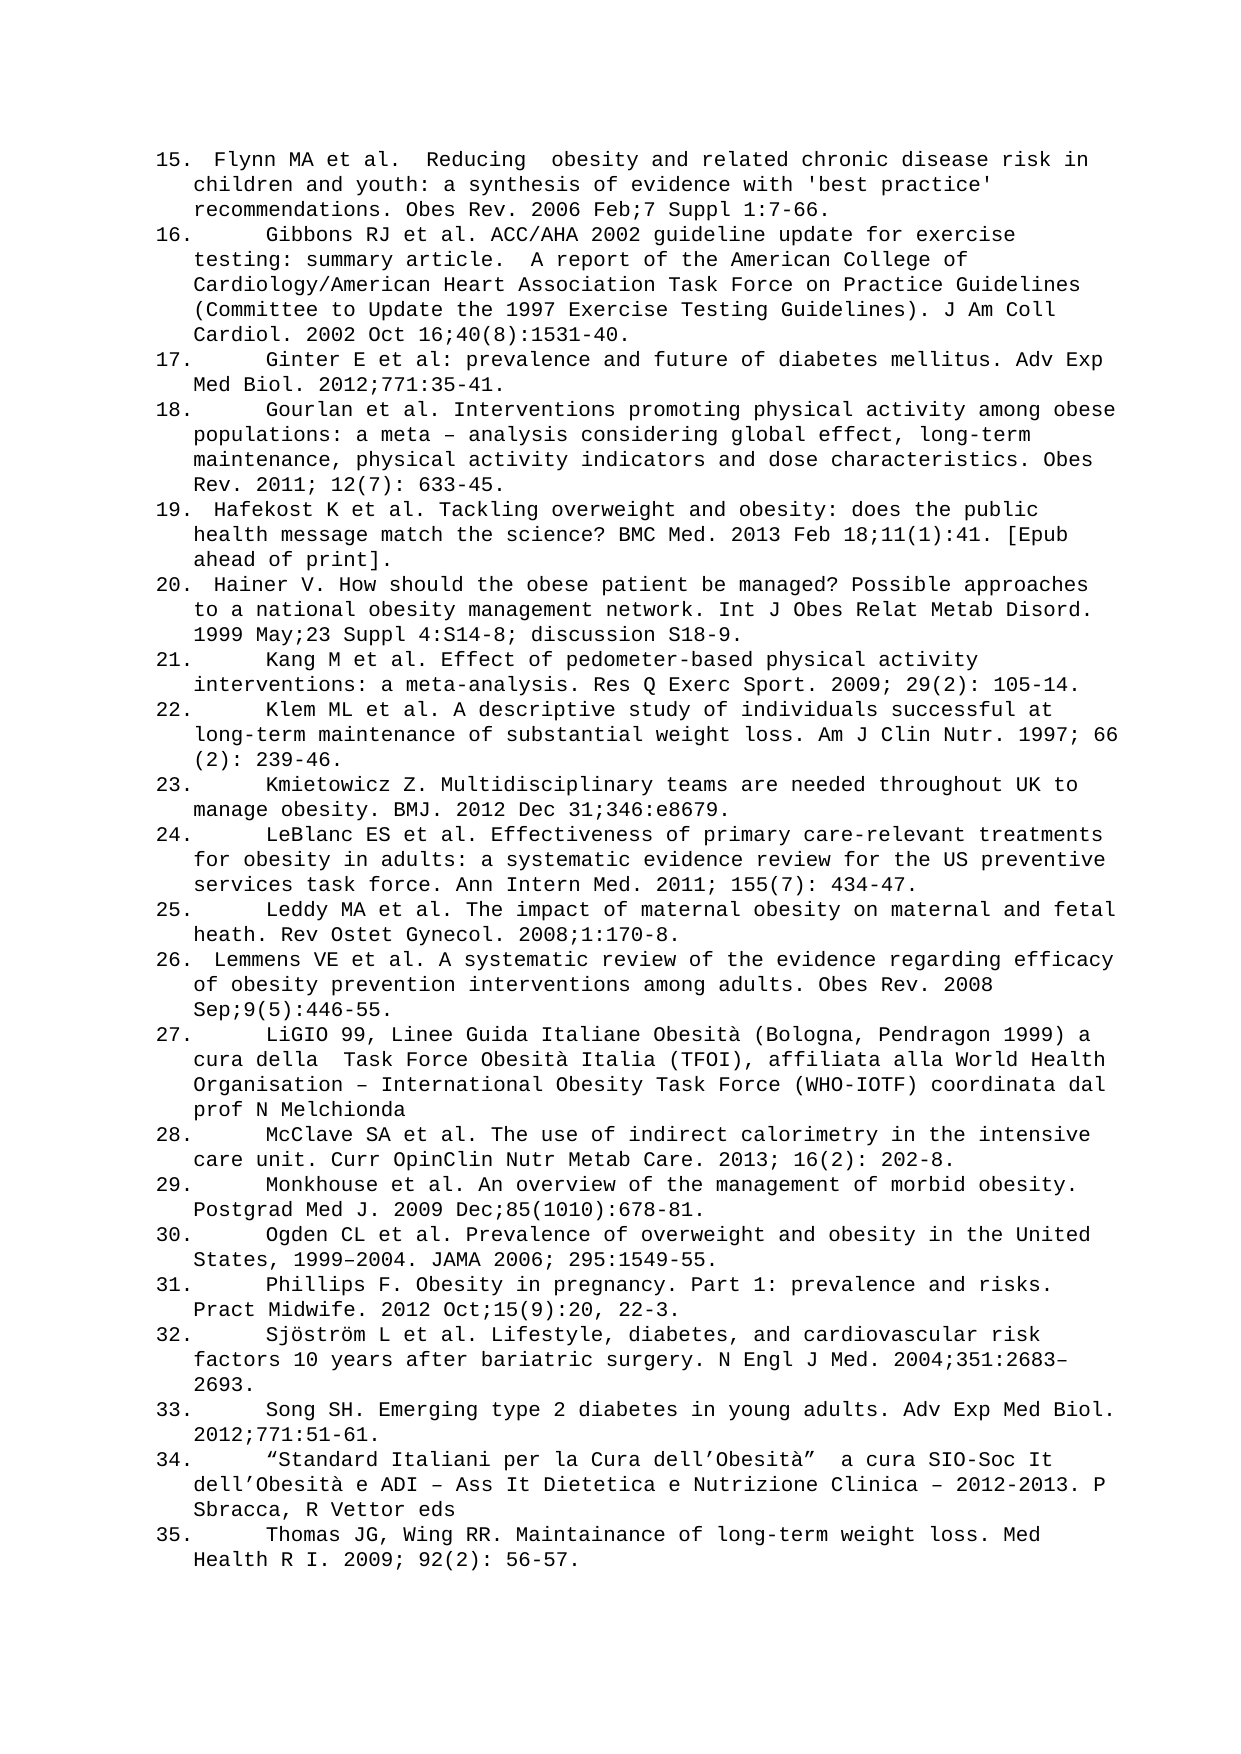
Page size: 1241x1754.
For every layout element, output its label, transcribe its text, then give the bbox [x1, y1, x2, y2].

list McClave SA et al. The use of indirect calorimetry in the intensive care unit. Curr OpinClin Nutr Metab Care. 2013; 16(2): 202-8. [156, 1123, 1122, 1173]
list Kang M et al. Effect of pedometer-based physical activity interventions: a meta-analysis. Res Q Exerc Sport. 2009; 29(2): 105-14. [156, 648, 1122, 698]
list Song SH. Emerging type 2 diabetes in young adults. Adv Exp Med Biol. 2012;771:51-61. [156, 1398, 1122, 1448]
list Flynn MA et al. Reducing obesity and related chronic disease risk in children and youth: a synthesis of evidence with 'best practice' recommendations. Obes Rev. 2006 Feb;7 Suppl 1:7-66. [156, 148, 1122, 223]
list “Standard Italiani per la Cura dell’Obesità” a cura SIO-Soc It dell’Obesità e ADI – Ass It Dietetica e Nutrizione Clinica – 2012-2013. P Sbracca, R Vettor eds [156, 1448, 1122, 1523]
list Leddy MA et al. The impact of maternal obesity on maternal and fetal heath. Rev Ostet Gynecol. 2008;1:170-8. [156, 898, 1122, 948]
list Lemmens VE et al. A systematic review of the evidence regarding efficacy of obesity prevention interventions among adults. Obes Rev. 2008 Sep;9(5):446-55. [156, 948, 1122, 1023]
list Hainer V. How should the obese patient be managed? Possible approaches to a national obesity management network. Int J Obes Relat Metab Disord. 1999 May;23 Suppl 4:S14-8; discussion S18-9. [156, 573, 1122, 648]
list Ogden CL et al. Prevalence of overweight and obesity in the United States, 1999–2004. JAMA 2006; 295:1549-55. [156, 1223, 1122, 1273]
list Klem ML et al. A descriptive study of individuals successful at long-term maintenance of substantial weight loss. Am J Clin Nutr. 1997; 66 (2): 239-46. [156, 698, 1122, 773]
list Thomas JG, Wing RR. Maintainance of long-term weight loss. Med Health R I. 2009; 92(2): 56-57. [156, 1523, 1122, 1573]
list Gibbons RJ et al. ACC/AHA 2002 guideline update for exercise testing: summary article. A report of the American College of Cardiology/American Heart Association Task Force on Practice Guidelines (Committee to Update the 1997 Exercise Testing Guidelines). J Am Coll Cardiol. 2002 Oct 16;40(8):1531-40. [156, 223, 1122, 348]
list Hafekost K et al. Tackling overweight and obesity: does the public health message match the science? BMC Med. 2013 Feb 18;11(1):41. [Epub ahead of print]. [156, 498, 1122, 573]
list Phillips F. Obesity in pregnancy. Part 1: prevalence and risks. Pract Midwife. 2012 Oct;15(9):20, 22-3. [156, 1273, 1122, 1323]
list Gourlan et al. Interventions promoting physical activity among obese populations: a meta – analysis considering global effect, long-term maintenance, physical activity indicators and dose characteristics. Obes Rev. 2011; 12(7): 633-45. [156, 398, 1122, 498]
list Ginter E et al: prevalence and future of diabetes mellitus. Adv Exp Med Biol. 2012;771:35-41. [156, 348, 1122, 398]
list Kmietowicz Z. Multidisciplinary teams are needed throughout UK to manage obesity. BMJ. 2012 Dec 31;346:e8679. [156, 773, 1122, 823]
list LeBlanc ES et al. Effectiveness of primary care-relevant treatments for obesity in adults: a systematic evidence review for the US preventive services task force. Ann Intern Med. 2011; 155(7): 434-47. [156, 823, 1122, 898]
list Monkhouse et al. An overview of the management of morbid obesity. Postgrad Med J. 2009 Dec;85(1010):678-81. [156, 1173, 1122, 1223]
list Sjöström L et al. Lifestyle, diabetes, and cardiovascular risk factors 10 years after bariatric surgery. N Engl J Med. 2004;351:2683–2693. [156, 1323, 1122, 1398]
list LiGIO 99, Linee Guida Italiane Obesità (Bologna, Pendragon 1999) a cura della Task Force Obesità Italia (TFOI), affiliata alla World Health Organisation – International Obesity Task Force (WHO-IOTF) coordinata dal prof N Melchionda [156, 1023, 1122, 1123]
